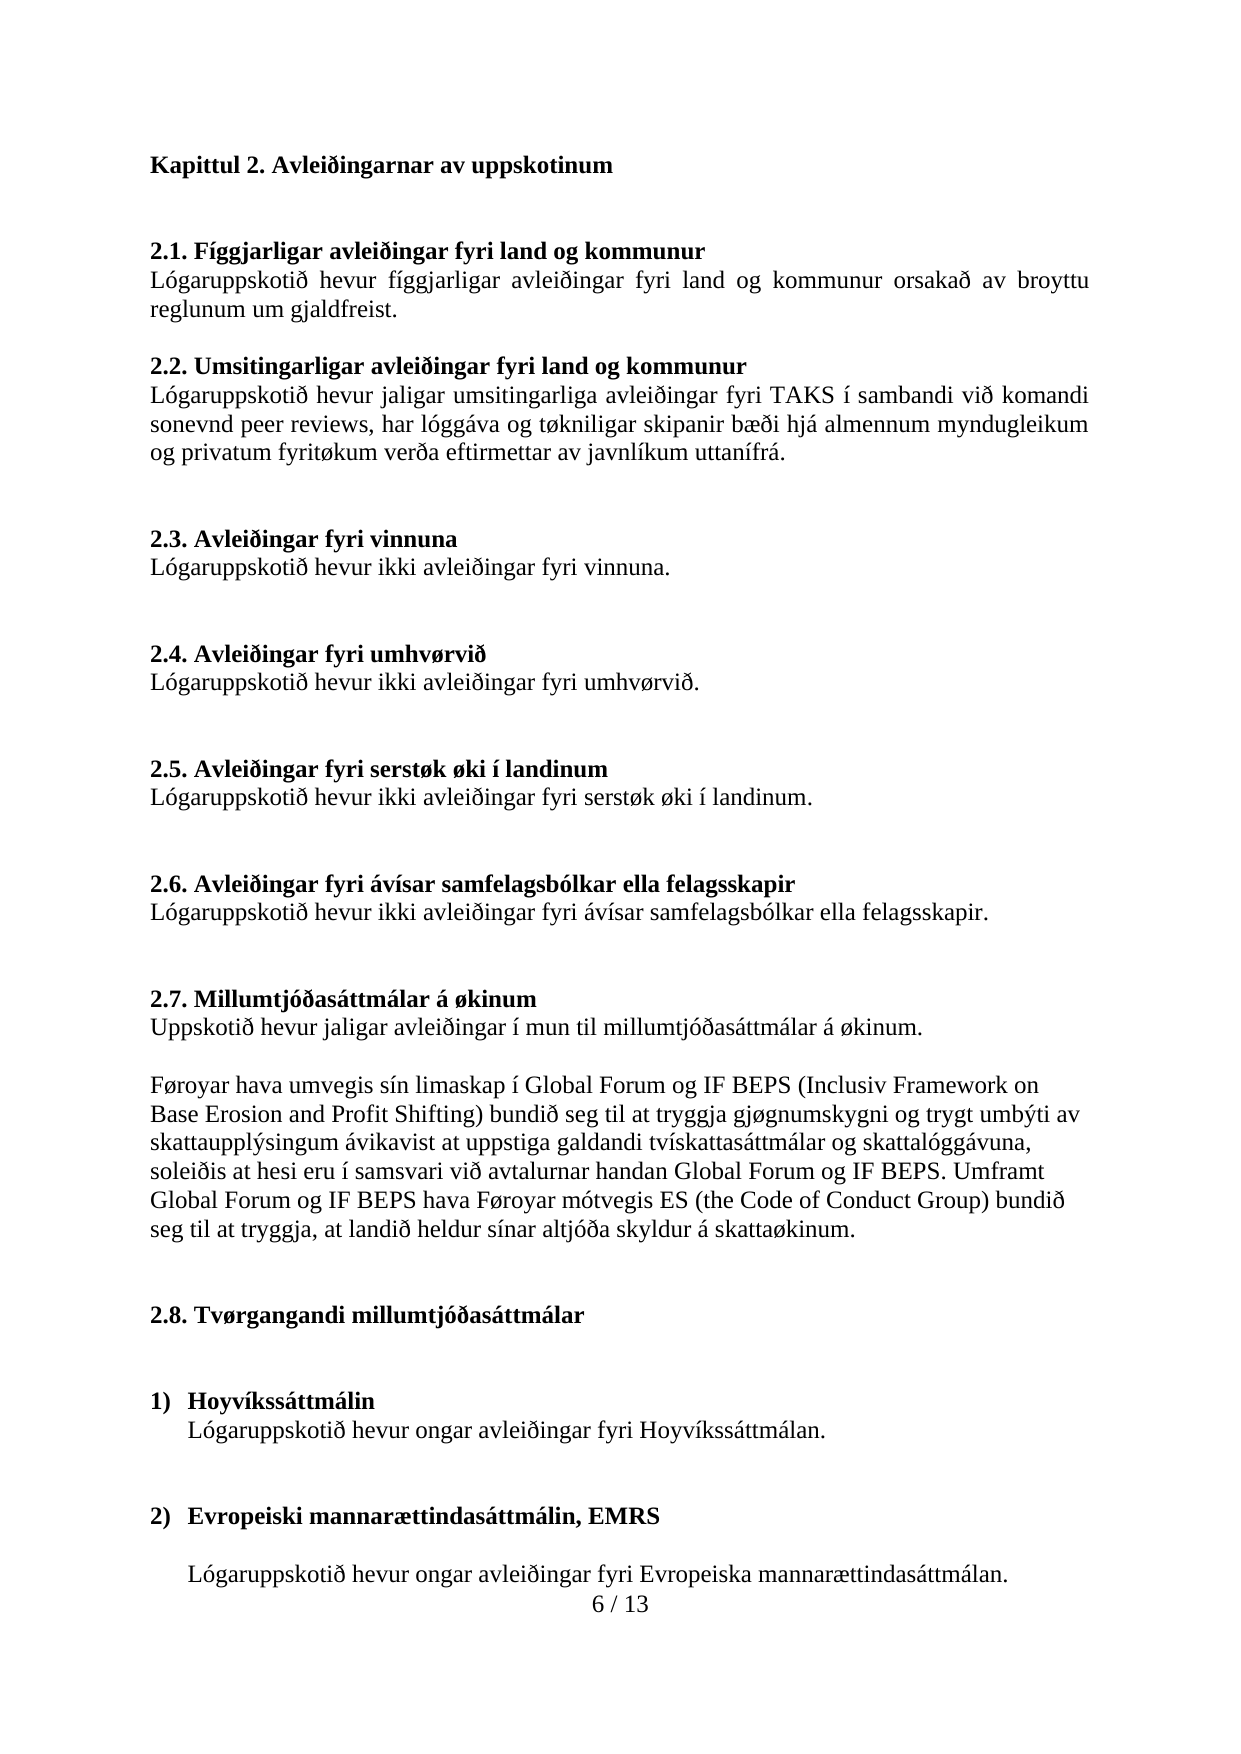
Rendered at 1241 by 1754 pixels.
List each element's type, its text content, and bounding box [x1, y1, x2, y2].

text 2.4. Avleiðingar fyri umhvørvið [150, 639, 1090, 667]
text 2) Evropeiski mannarættindasáttmálin, EMRS [150, 1501, 1090, 1530]
text Lógaruppskotið hevur fíggjarligar avleiðingar fyri land og kommunur orsakað av broyttu reglunum um gjaldfreist. [150, 265, 1090, 322]
text Lógaruppskotið hevur jaligar umsitingarliga avleiðingar fyri TAKS í sambandi við komandi sonevnd peer reviews, har lóggáva og tøkniligar skipanir bæði hjá almennum myndugleikum og privatum fyritøkum verða eftirmettar av javnlíkum uttanífrá. [150, 380, 1090, 466]
text Lógaruppskotið hevur ikki avleiðingar fyri serstøk øki í landinum. [150, 782, 1090, 811]
text 2.5. Avleiðingar fyri serstøk øki í landinum [150, 754, 1090, 782]
text Lógaruppskotið hevur ongar avleiðingar fyri Evropeiska mannarættindasáttmálan. [187, 1559, 1090, 1587]
text 2.2. Umsitingarligar avleiðingar fyri land og kommunur [150, 351, 1090, 380]
text 1) Hoyvíkssáttmálin [150, 1386, 1090, 1415]
text Uppskotið hevur jaligar avleiðingar í mun til millumtjóðasáttmálar á økinum. [150, 1012, 1090, 1041]
text Lógaruppskotið hevur ongar avleiðingar fyri Hoyvíkssáttmálan. [187, 1415, 1090, 1444]
text 2.6. Avleiðingar fyri ávísar samfelagsbólkar ella felagsskapir [150, 869, 1090, 897]
text Føroyar hava umvegis sín limaskap í Global Forum og IF BEPS (Inclusiv Framework on Base Erosion and Profit Shifting) bundið seg til at tryggja gjøgnumskygni og trygt umbýti av skattaupplýsingum ávikavist at uppstiga galdandi tvískattasáttmálar og skattalóggávuna, soleiðis at hesi eru í samsvari við avtalurnar handan Global Forum og IF BEPS. Umframt Global Forum og IF BEPS hava Føroyar mótvegis ES (the Code of Conduct Group) bundið seg til at tryggja, at landið heldur sínar altjóða skyldur á skattaøkinum. [150, 1070, 1090, 1242]
text 2.7. Millumtjóðasáttmálar á økinum [150, 984, 1090, 1012]
text 2.3. Avleiðingar fyri vinnuna [150, 524, 1090, 552]
text Lógaruppskotið hevur ikki avleiðingar fyri umhvørvið. [150, 667, 1090, 696]
text 2.1. Fíggjarligar avleiðingar fyri land og kommunur [150, 236, 1090, 265]
text 2.8. Tvørgangandi millumtjóðasáttmálar [150, 1300, 1090, 1329]
text Lógaruppskotið hevur ikki avleiðingar fyri ávísar samfelagsbólkar ella felagsskapir. [150, 897, 1090, 926]
text Lógaruppskotið hevur ikki avleiðingar fyri vinnuna. [150, 552, 1090, 581]
text Kapittul 2. Avleiðingarnar av uppskotinum [150, 150, 1090, 179]
